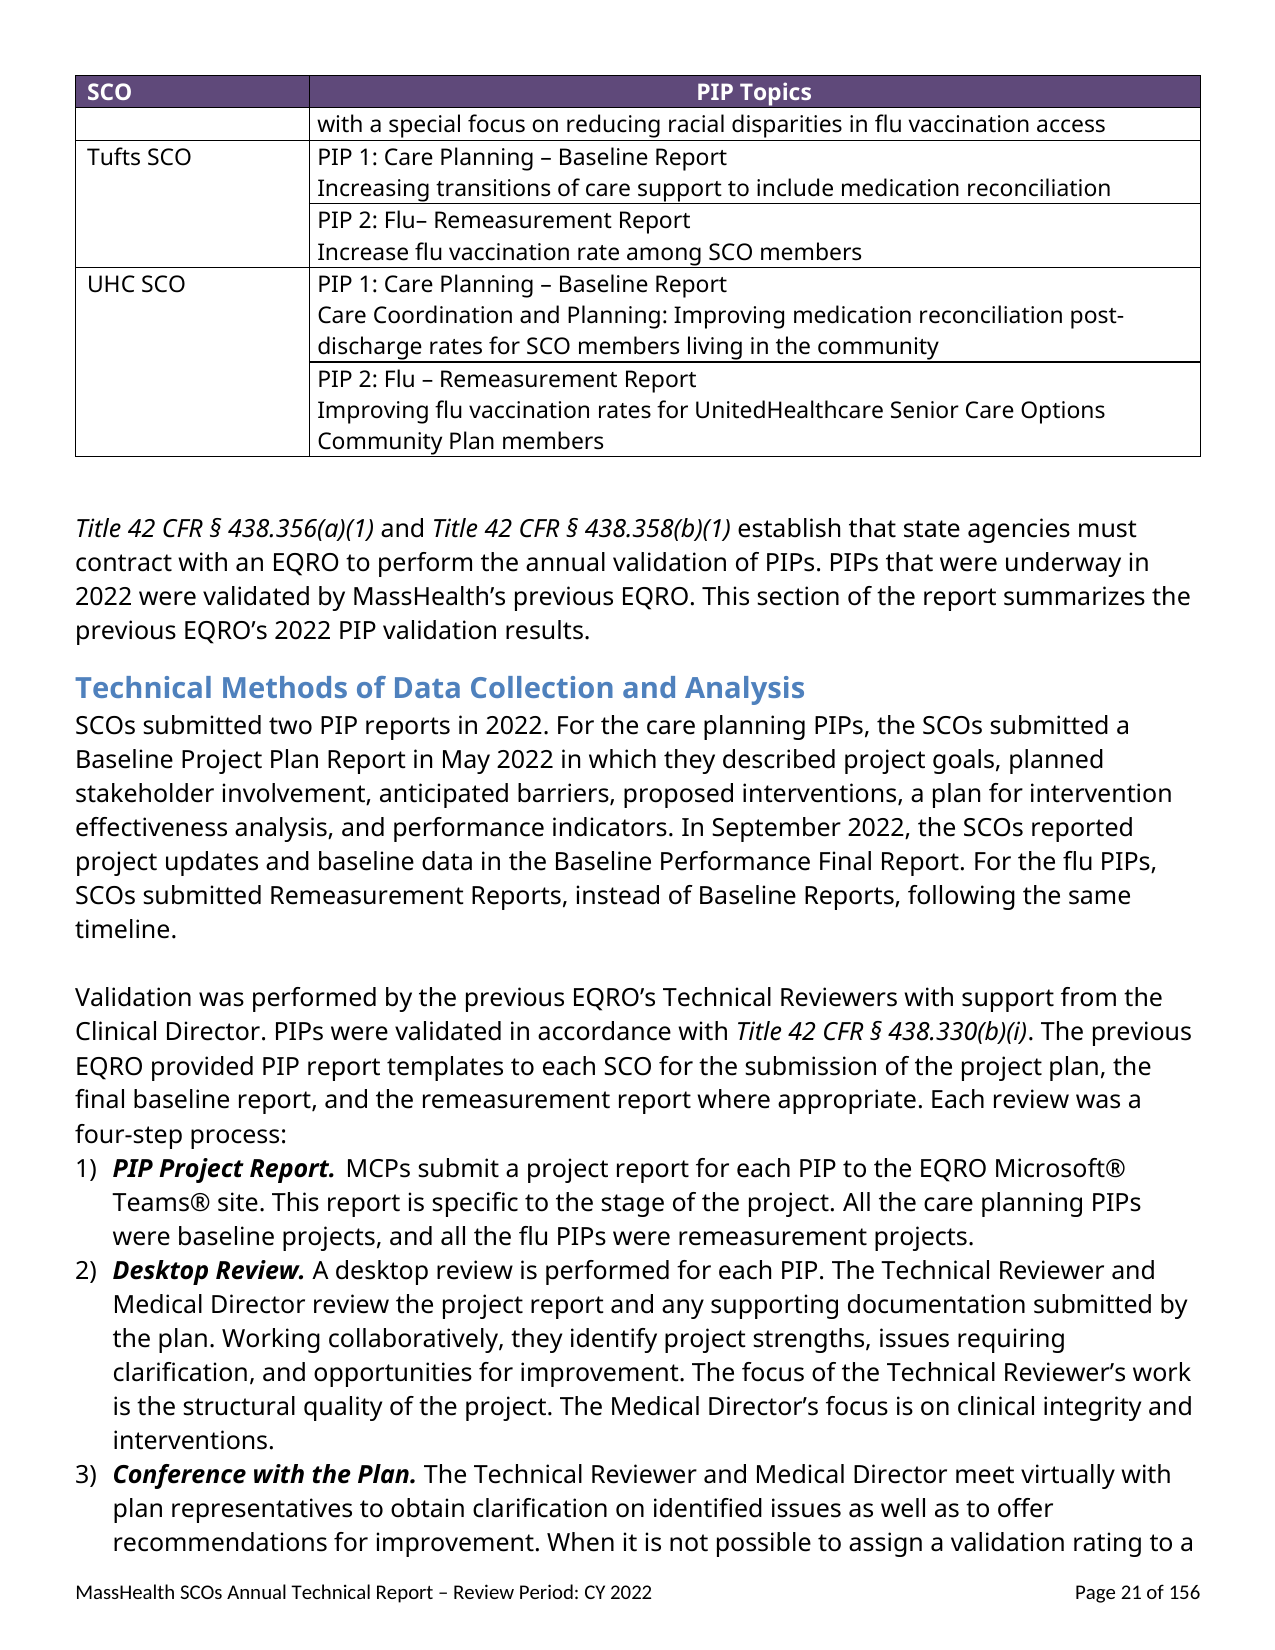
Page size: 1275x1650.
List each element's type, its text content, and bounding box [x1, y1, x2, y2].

table_header PIP Topics [310, 76, 1200, 107]
subtitle Technical Methods of Data Collection and Analysis [75, 668, 1200, 707]
text Title 42 CFR § 438.356(a)(1) and Title 42 CFR § 438.358(b)(1) establish that state agencies must contract with an EQRO to perform the annual validation of PIPs. PIPs that were underway in 2022 were validated by MassHealth’s previous EQRO. This section of the report summarizes the previous EQRO’s 2022 PIP validation results. [75, 511, 1209, 647]
table_cell PIP 1: Care Planning – Baseline Report Increasing transitions of care support to include medication reconciliation [310, 141, 1200, 203]
table_cell [76, 203, 309, 267]
table_cell PIP 1: Care Planning – Baseline Report Care Coordination and Planning: Improving medication reconciliation post-discharge rates for SCO members living in the community [310, 268, 1200, 361]
table_cell PIP 2: Flu– Remeasurement Report Increase flu vaccination rate among SCO members [310, 204, 1200, 267]
table_cell Tufts SCO [76, 141, 309, 203]
table_cell PIP 2: Flu – Remeasurement Report Improving flu vaccination rates for UnitedHealthcare Senior Care Options Community Plan members [310, 363, 1200, 456]
table_cell [76, 361, 309, 456]
table_header SCO [76, 76, 309, 107]
table_cell UHC SCO [76, 268, 309, 361]
text SCOs submitted two PIP reports in 2022. For the care planning PIPs, the SCOs submitted a Baseline Project Plan Report in May 2022 in which they described project goals, planned stakeholder involvement, anticipated barriers, proposed interventions, a plan for intervention effectiveness analysis, and performance indicators. In September 2022, the SCOs reported project updates and baseline data in the Baseline Performance Final Report. For the flu PIPs, SCOs submitted Remeasurement Reports, instead of Baseline Reports, following the same timeline. [75, 707, 1200, 946]
text Validation was performed by the previous EQRO’s Technical Reviewers with support from the Clinical Director. PIPs were validated in accordance with Title 42 CFR § 438.330(b)(i). The previous EQRO provided PIP report templates to each SCO for the submission of the project plan, the final baseline report, and the remeasurement report where appropriate. Each review was a four-step process: [75, 980, 1200, 1150]
list Desktop Review. A desktop review is performed for each PIP. The Technical Reviewer and Medical Director review the project report and any supporting documentation submitted by the plan. Working collaboratively, they identify project strengths, issues requiring clarification, and opportunities for improvement. The focus of the Technical Reviewer’s work is the structural quality of the project. The Medical Director’s focus is on clinical integrity and interventions. [75, 1252, 1200, 1457]
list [75, 1457, 1200, 1559]
list PIP Project Report. MCPs submit a project report for each PIP to the EQRO Microsoft® Teams® site. This report is specific to the stage of the project. All the care planning PIPs were baseline projects, and all the flu PIPs were remeasurement projects. [75, 1150, 1200, 1252]
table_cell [310, 108, 1200, 139]
table_cell [76, 108, 309, 139]
